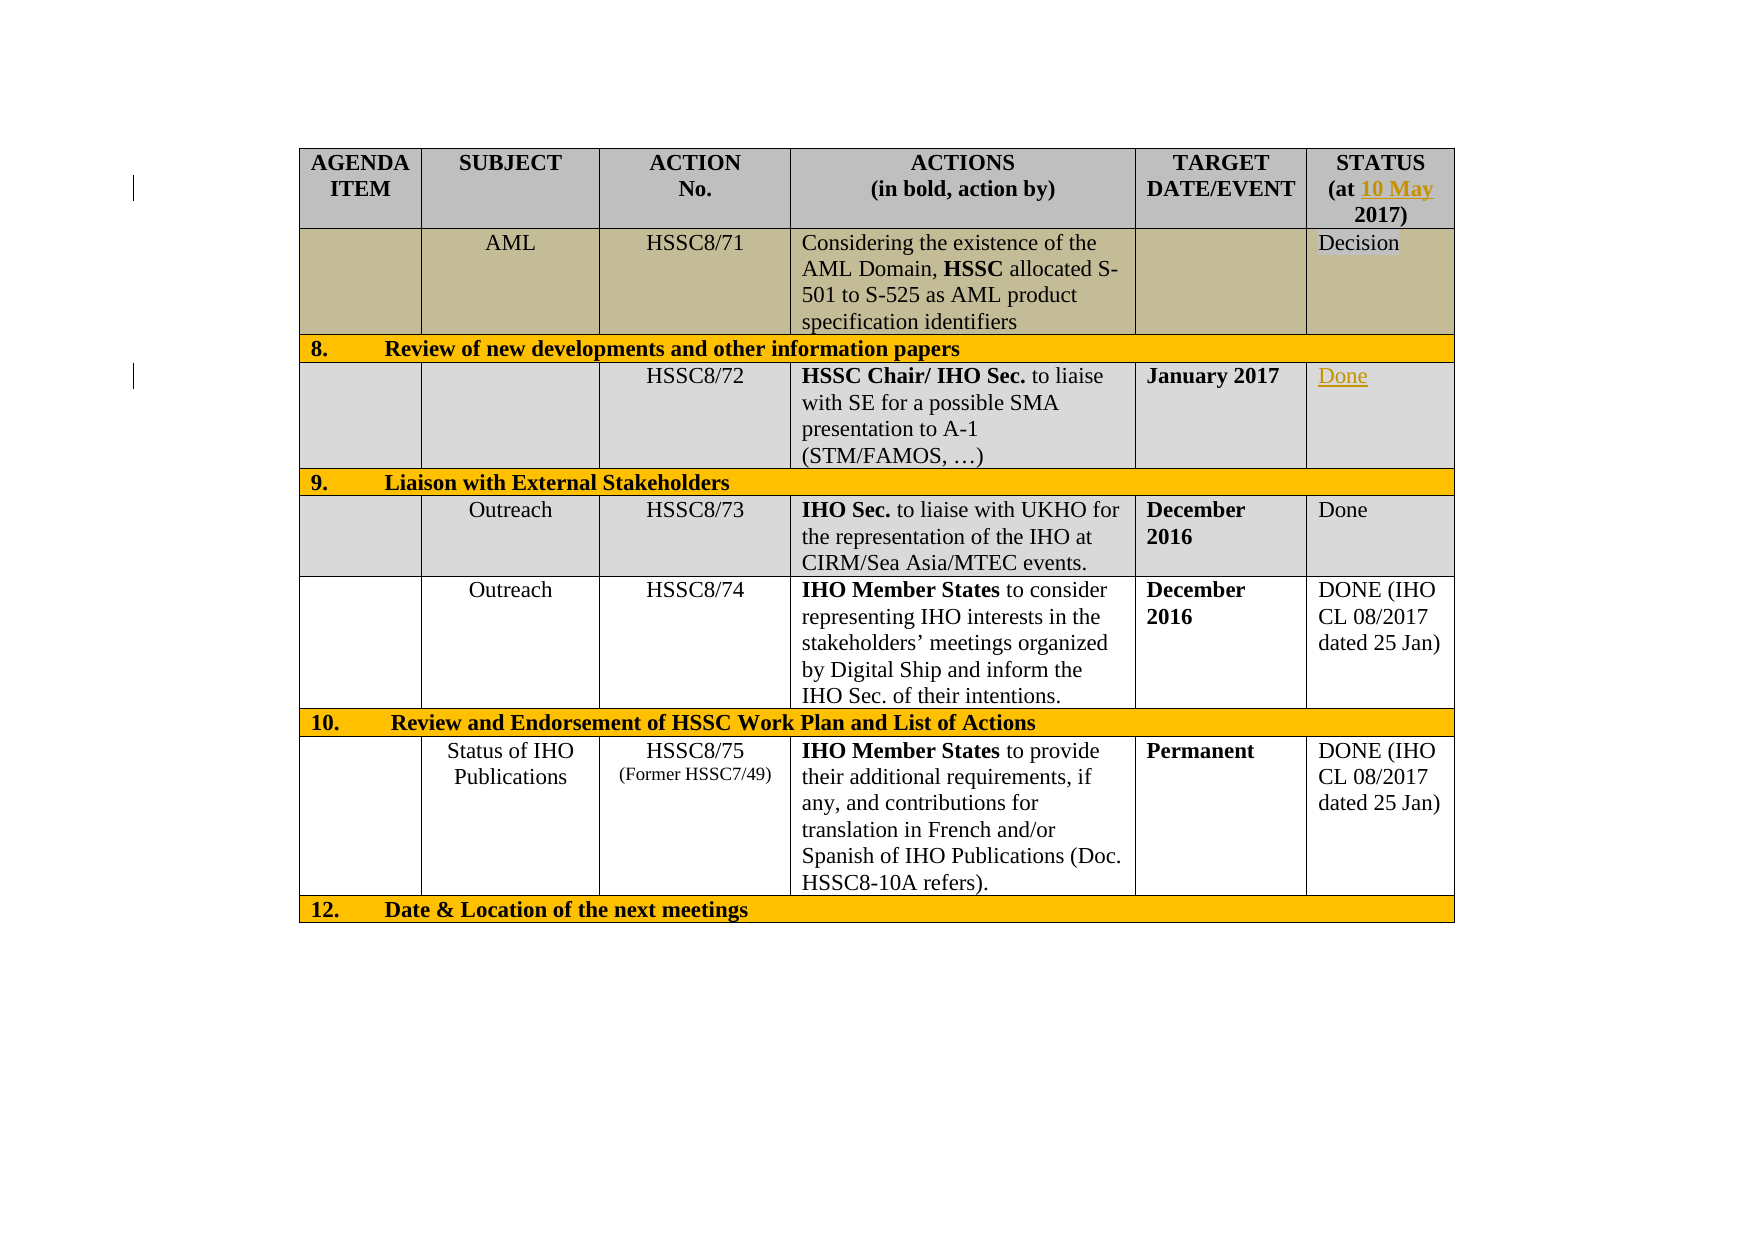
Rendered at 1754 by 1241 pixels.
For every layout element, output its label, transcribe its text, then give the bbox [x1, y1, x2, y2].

table_cell Status of IHO Publications [422, 737, 599, 895]
table_cell HSSC8/75 (Former HSSC7/49) [600, 737, 790, 895]
table_cell HSSC8/71 [600, 229, 790, 334]
table_cell 8. Review of new developments and other information papers [300, 335, 1454, 362]
table_cell [300, 577, 421, 708]
table_header STATUS (at 2017) [1307, 149, 1454, 228]
table_cell [300, 496, 421, 576]
table_cell 9. Liaison with External Stakeholders [300, 469, 1454, 495]
table_cell [422, 363, 599, 468]
table_cell DONE (IHO CL 08/2017 dated 25 Jan) [1307, 577, 1454, 708]
table_cell IHO Member States to consider representing IHO interests in the stakeholders’ meetings organized by Digital Ship and inform the IHO Sec. of their intentions. [791, 577, 1135, 708]
table_cell HSSC8/72 [600, 363, 790, 468]
table_cell [300, 363, 421, 468]
table_cell IHO Member States to provide their additional requirements, if any, and contributions for translation in French and/or Spanish of IHO Publications (Doc. HSSC8-10A refers). [791, 737, 1135, 895]
table_header ACTIONS (in bold, action by) [791, 149, 1135, 228]
table_cell AML [422, 229, 599, 334]
table_cell HSSC8/74 [600, 577, 790, 708]
table_cell Considering the existence of the AML Domain, HSSC allocated S-501 to S-525 as AML product specification identifiers [791, 229, 1135, 334]
table_cell HSSC Chair/ IHO Sec. to liaise with SE for a possible SMA presentation to A-1 (STM/FAMOS, …) [791, 363, 1135, 468]
table_cell IHO Sec. to liaise with UKHO for the representation of the IHO at CIRM/Sea Asia/MTEC events. [791, 496, 1135, 576]
table_header ACTION No. [600, 149, 790, 228]
table_cell [300, 737, 421, 895]
table_cell January 2017 [1136, 363, 1306, 468]
table_cell Decision [1307, 229, 1454, 334]
table_cell 12. Date & Location of the next meetings [300, 896, 1454, 922]
table_cell [1136, 229, 1306, 334]
table_header TARGET DATE/EVENT [1136, 149, 1306, 228]
table_header SUBJECT [422, 149, 599, 228]
table_cell [300, 229, 421, 334]
table_cell December 2016 [1136, 577, 1306, 708]
table_cell 10. Review and Endorsement of HSSC Work Plan and List of Actions [300, 709, 1454, 736]
table_header AGENDA ITEM [300, 149, 421, 228]
table_cell Outreach [422, 496, 599, 576]
table_cell [1307, 363, 1454, 468]
table_cell Outreach [422, 577, 599, 708]
table_cell HSSC8/73 [600, 496, 790, 576]
table_cell Permanent [1136, 737, 1306, 895]
table_cell December 2016 [1136, 496, 1306, 576]
table_cell DONE (IHO CL 08/2017 dated 25 Jan) [1307, 737, 1454, 895]
table_cell Done [1307, 496, 1454, 576]
